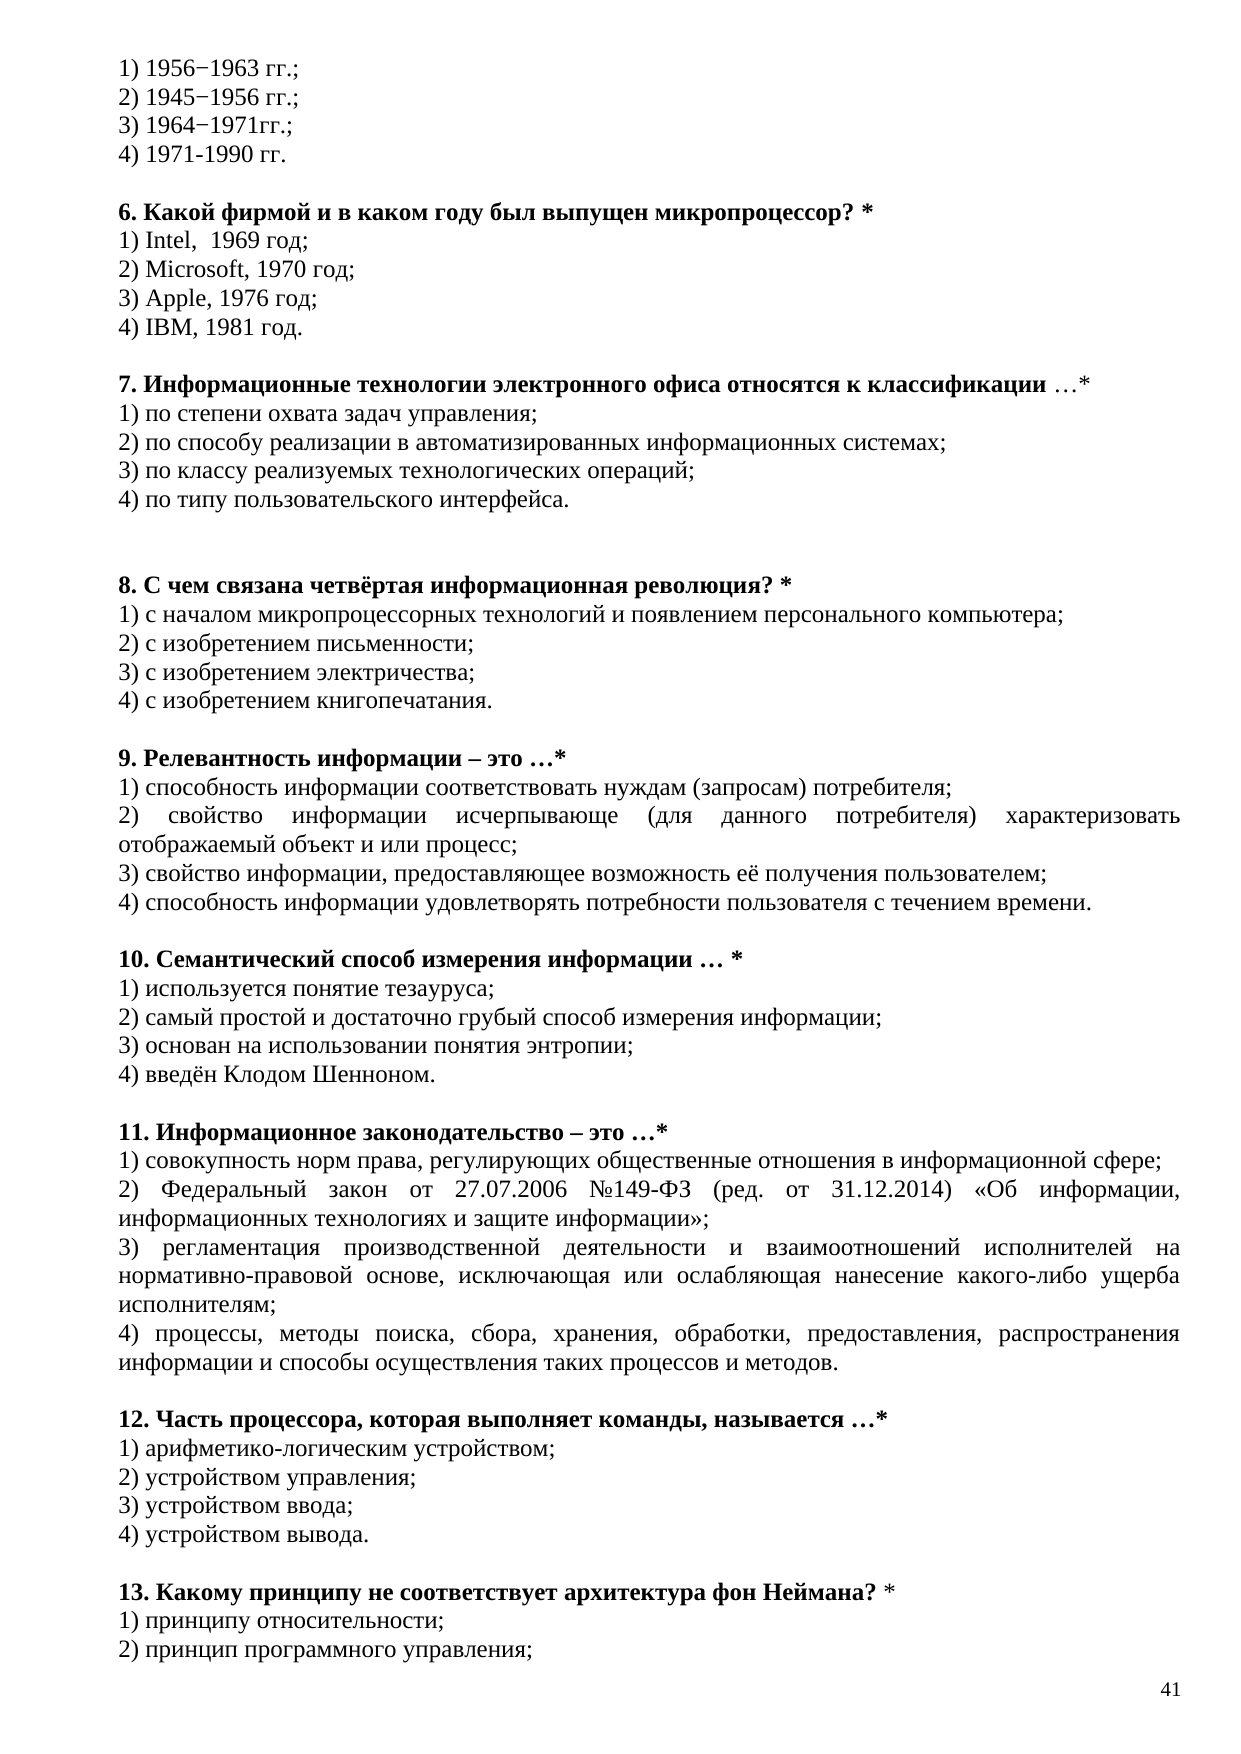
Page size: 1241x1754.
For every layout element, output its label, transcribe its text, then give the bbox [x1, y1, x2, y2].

text 10. Семантический способ измерения информации … * [118, 944, 1181, 973]
text 4) процессы, методы поиска, сбора, хранения, обработки, предоставления, распространения информации и способы осуществления таких процессов и методов. [118, 1318, 1181, 1376]
text 3) с изобретением электричества; [118, 657, 1181, 686]
text 2) устройством управления; [118, 1462, 1181, 1491]
text 3) основан на использовании понятия энтропии; [118, 1031, 1181, 1059]
text 1) по степени охвата задач управления; [118, 398, 1181, 427]
text 2) Microsoft, 1970 год; [118, 254, 1181, 283]
text 2) 1945−1956 гг.; [118, 82, 1181, 111]
text 1) 1956−1963 гг.; [118, 53, 1181, 82]
text 8. С чем связана четвёртая информационная революция? * [118, 571, 1181, 599]
text 2) самый простой и достаточно грубый способ измерения информации; [118, 1002, 1181, 1031]
text 3) по классу реализуемых технологических операций; [118, 456, 1181, 484]
text 1) арифметико-логическим устройством; [118, 1433, 1181, 1462]
text 4) устройством вывода. [118, 1519, 1181, 1548]
text 3) устройством ввода; [118, 1491, 1181, 1519]
text 2) свойство информации исчерпывающе (для данного потребителя) характеризовать отображаемый объект и или процесс; [118, 801, 1181, 858]
text 4) способность информации удовлетворять потребности пользователя с течением времени. [118, 887, 1181, 916]
text 11. Информационное законодательство – это …* [118, 1117, 1181, 1146]
text 3) Apple, 1976 год; [118, 283, 1181, 312]
text 2) по способу реализации в автоматизированных информационных системах; [118, 427, 1181, 456]
text 3) 1964−1971гг.; [118, 111, 1181, 139]
text 4) с изобретением книгопечатания. [118, 686, 1181, 714]
text 12. Часть процессора, которая выполняет команды, называется …* [118, 1404, 1181, 1433]
text 2) принцип программного управления; [118, 1634, 1181, 1663]
text 1) совокупность норм права, регулирующих общественные отношения в информационной сфере; [118, 1146, 1181, 1174]
text 1) способность информации соответствовать нуждам (запросам) потребителя; [118, 772, 1181, 801]
text 9. Релевантность информации – это …* [118, 743, 1181, 772]
text 1) принципу относительности; [118, 1606, 1181, 1634]
text 1) используется понятие тезауруса; [118, 973, 1181, 1002]
text 1) Intel, 1969 год; [118, 226, 1181, 254]
text 3) регламентация производственной деятельности и взаимоотношений исполнителей на нормативно-правовой основе, исключающая или ослабляющая нанесение какого-либо ущерба исполнителям; [118, 1232, 1181, 1318]
text 4) введён Клодом Шенноном. [118, 1059, 1181, 1088]
text 3) свойство информации, предоставляющее возможность её получения пользователем; [118, 858, 1181, 887]
text 2) Федеральный закон от 27.07.2006 №149-ФЗ (ред. от 31.12.2014) «Об информации, информационных технологиях и защите информации»; [118, 1174, 1181, 1232]
text 4) IBM, 1981 год. [118, 312, 1181, 341]
text 4) 1971-1990 гг. [118, 139, 1181, 168]
text 6. Какой фирмой и в каком году был выпущен микропроцессор? * [118, 197, 1181, 226]
text 7. Информационные технологии электронного офиса относятся к классификации …* [118, 369, 1181, 398]
text 4) по типу пользовательского интерфейса. [118, 484, 1181, 513]
text 1) с началом микропроцессорных технологий и появлением персонального компьютера; [118, 599, 1181, 628]
text 2) с изобретением письменности; [118, 628, 1181, 657]
text 13. Какому принципу не соответствует архитектура фон Неймана? * [118, 1577, 1181, 1606]
